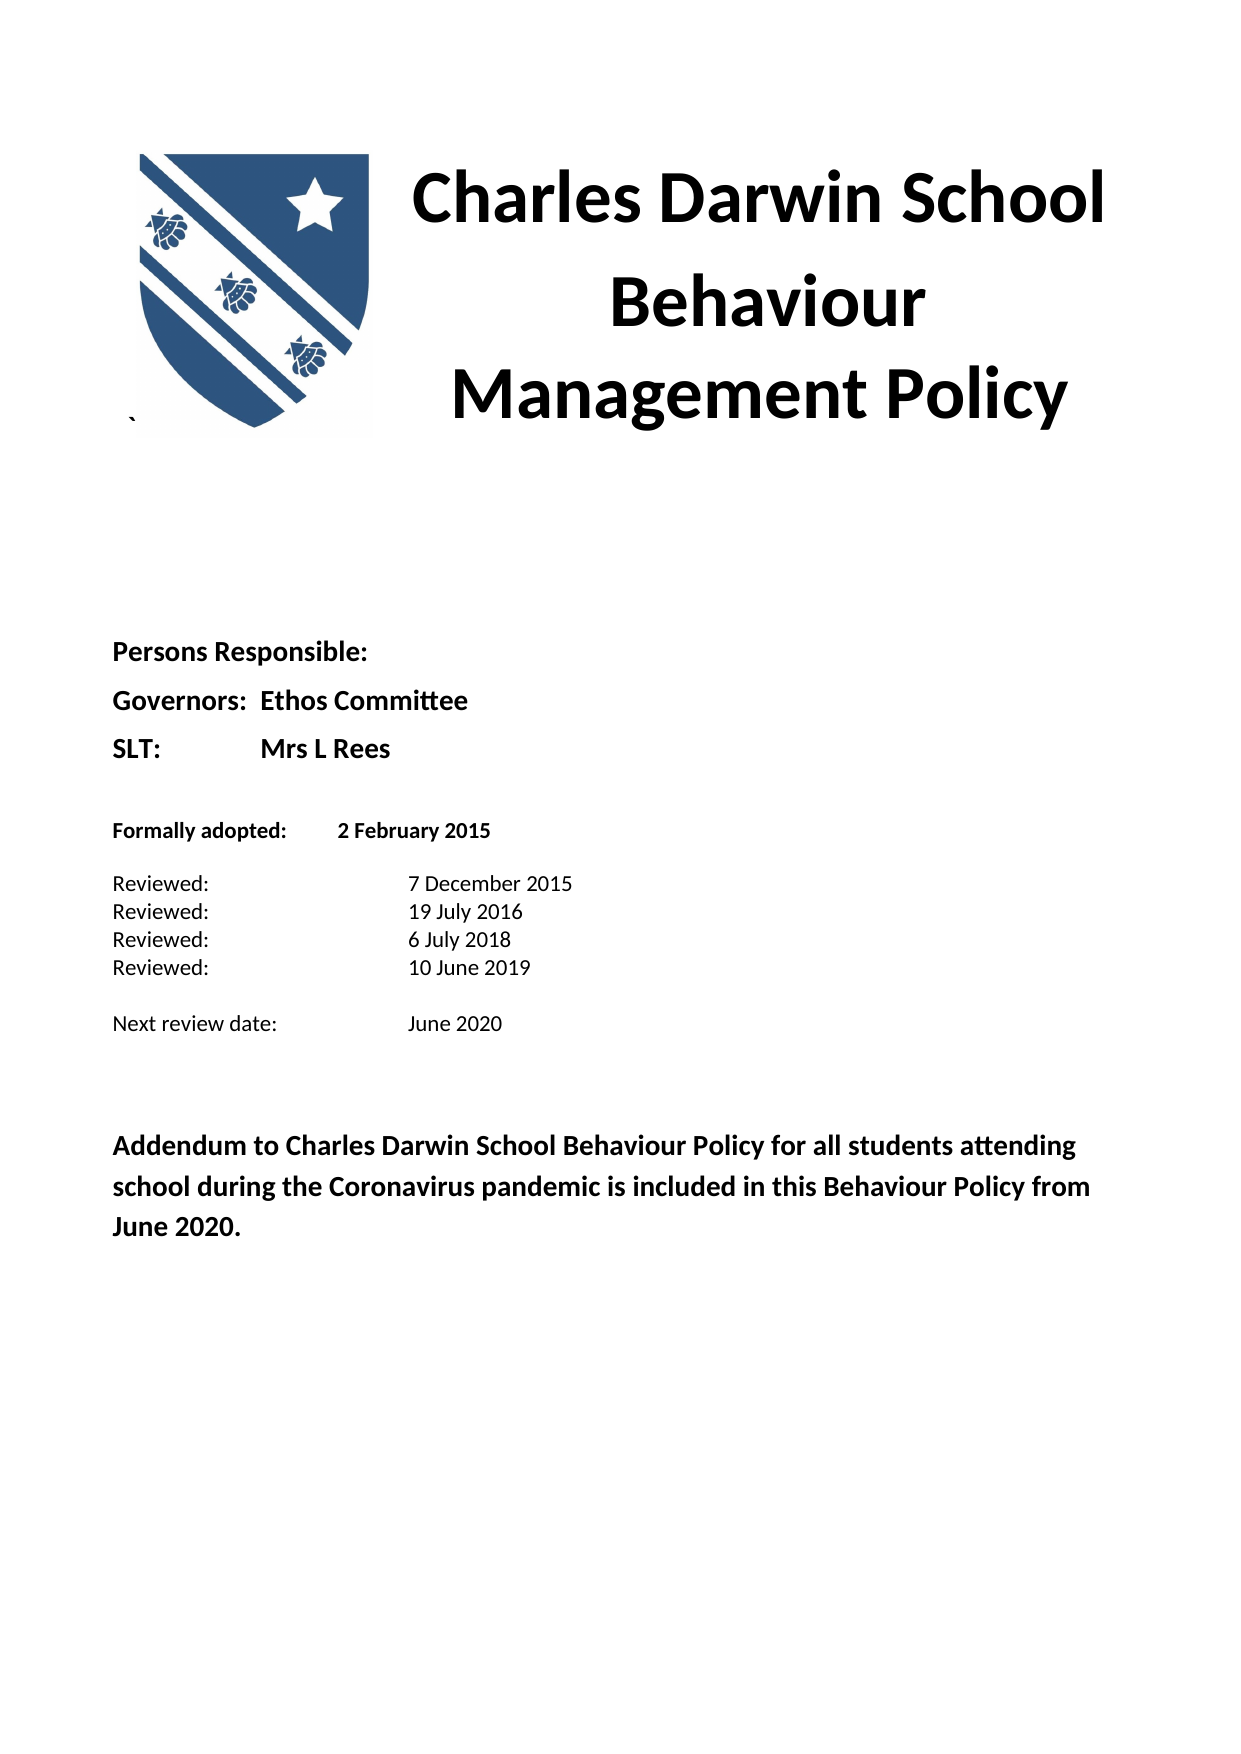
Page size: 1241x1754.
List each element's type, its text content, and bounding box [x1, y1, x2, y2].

text Formally adopted: 2 February 2015 [112, 816, 1128, 844]
text Reviewed: 6 July 2018 [112, 925, 1128, 953]
text Persons Responsible: [112, 633, 1128, 669]
table_header Charles Darwin School Behaviour Management Policy [393, 150, 1127, 471]
text Addendum to Charles Darwin School Behaviour Policy for all students attending school during the Coronavirus pandemic is included in this Behaviour Policy from June 2020. [112, 1127, 1128, 1244]
text Next review date: June 2020 [112, 1009, 1128, 1037]
picture [136, 150, 373, 438]
text Reviewed: 19 July 2016 [112, 897, 1128, 925]
text Reviewed: 7 December 2015 [112, 869, 1128, 897]
text Governors: Ethos Committee [112, 682, 1128, 717]
text SLT: Mrs L Rees [112, 730, 1128, 765]
table_header ` [113, 150, 393, 471]
text Reviewed: 10 June 2019 [112, 953, 1128, 981]
